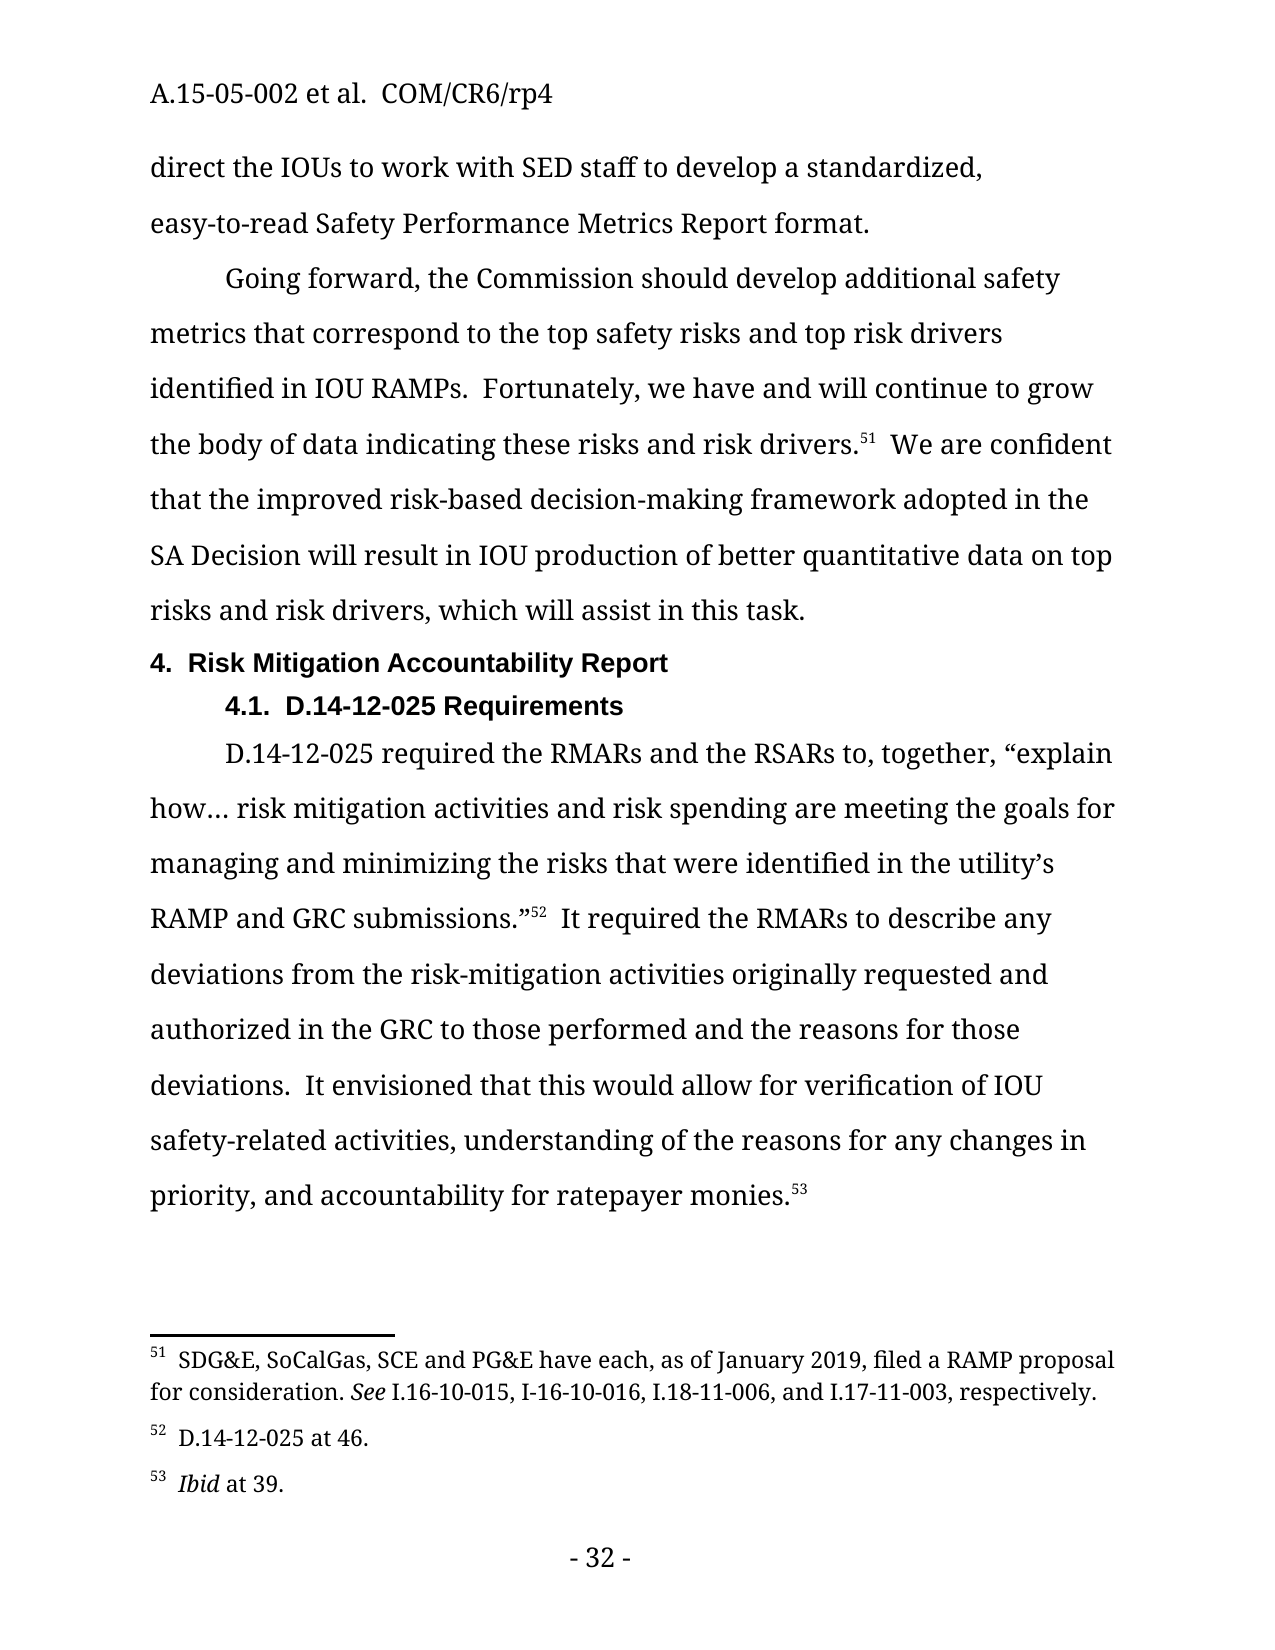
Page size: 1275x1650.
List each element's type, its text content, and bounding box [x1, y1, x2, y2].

subtitle 4. Risk Mitigation Accountability Report [150, 647, 1125, 678]
subtitle 4.1. D.14-12-025 Requirements [225, 690, 1125, 722]
text D.14-12-025 required the RMARs and the RSARs to, together, “explain how… risk mitigation activities and risk spending are meeting the goals for managing and minimizing the risks that were identified in the utility’s RAMP and GRC submissions.” It required the RMARs to describe any deviations from the risk-mitigation activities originally requested and authorized in the GRC to those performed and the reasons for those deviations. It envisioned that this would allow for verification of IOU safety-related activities, understanding of the reasons for any changes in priority, and accountability for ratepayer monies. [150, 734, 1125, 1213]
text Going forward, the Commission should develop additional safety metrics that correspond to the top safety risks and top risk drivers identified in IOU RAMPs. Fortunately, we have and will continue to grow the body of data indicating these risks and risk drivers. We are confident that the improved risk-based decision-making framework adopted in the SA Decision will result in IOU production of better quantitative data on top risks and risk drivers, which will assist in this task. [150, 259, 1125, 628]
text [150, 149, 1125, 241]
